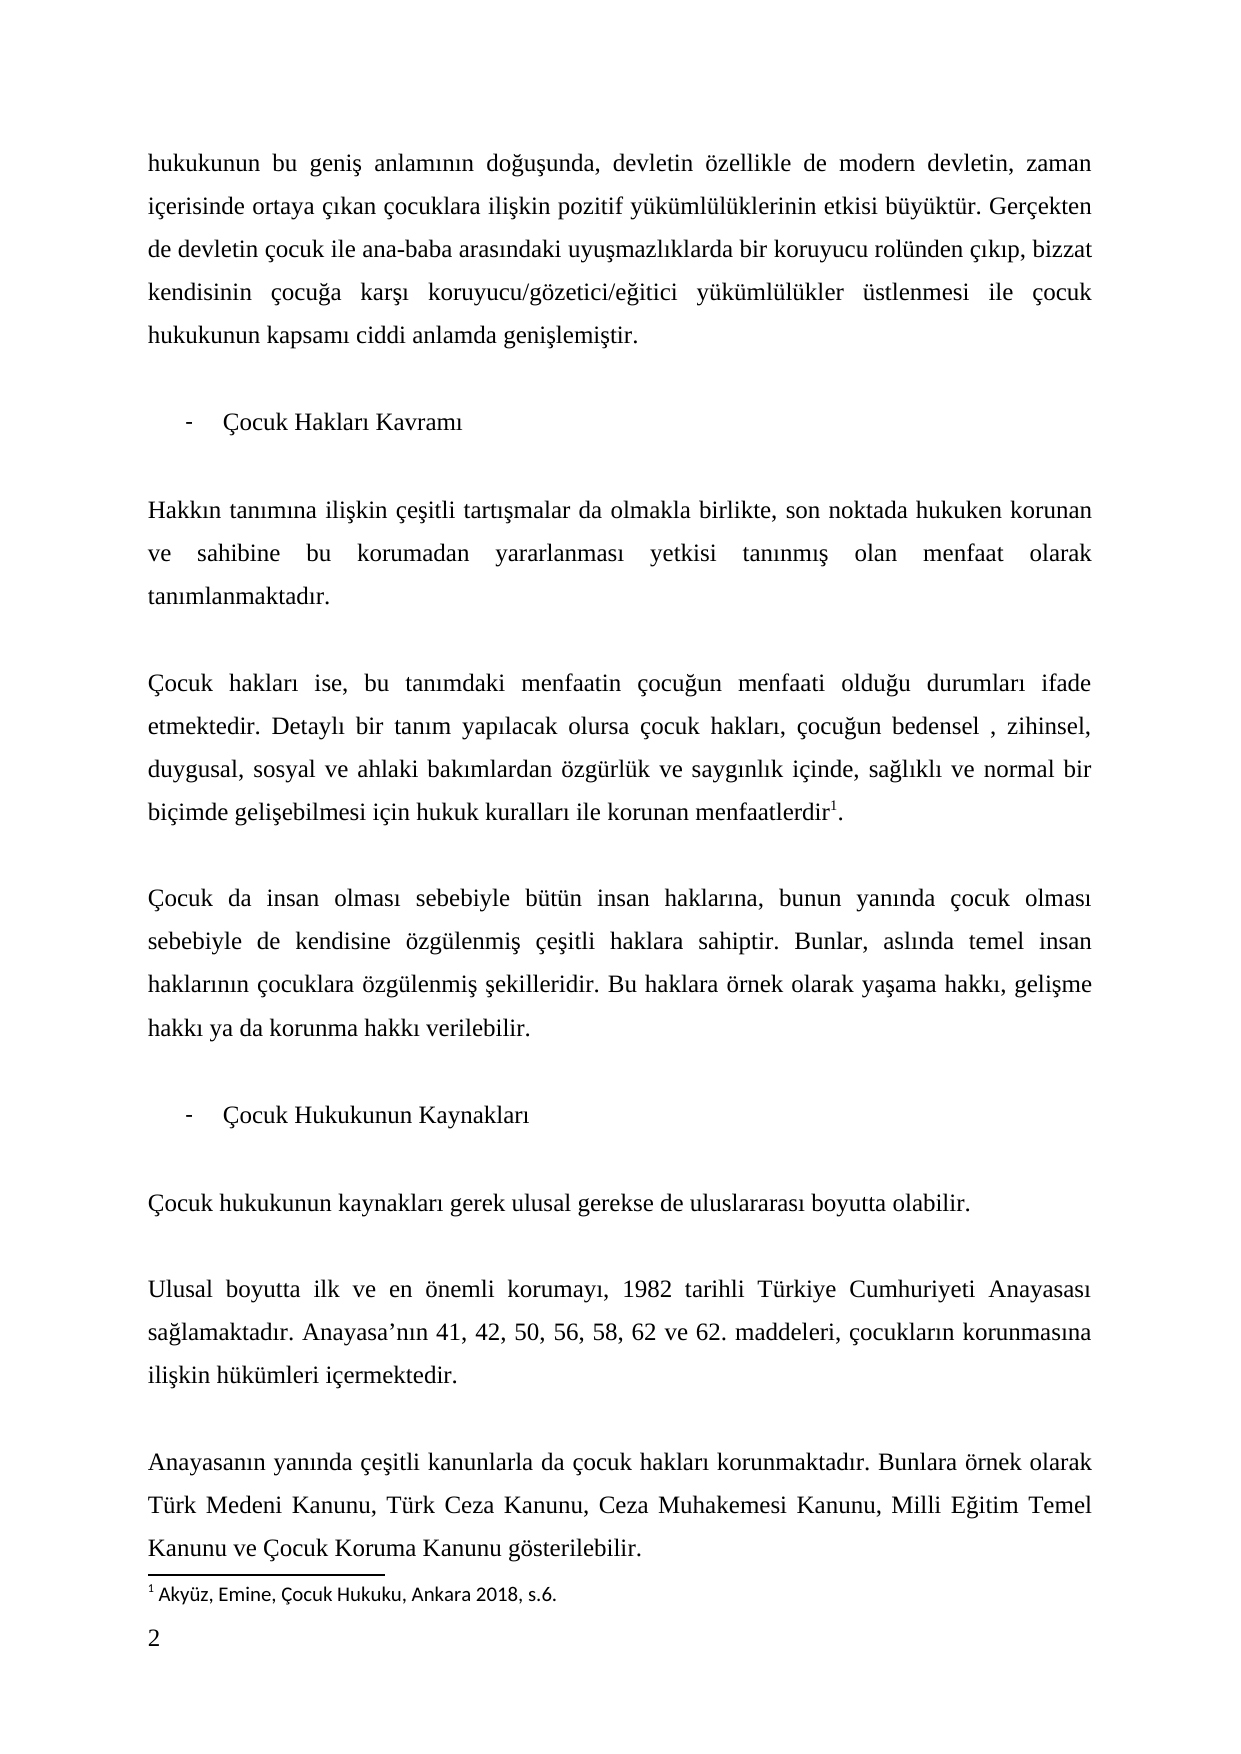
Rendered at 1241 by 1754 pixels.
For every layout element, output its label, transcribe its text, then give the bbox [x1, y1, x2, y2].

text Hakkın tanımına ilişkin çeşitli tartışmalar da olmakla birlikte, son noktada hukuken korunan ve sahibine bu korumadan yararlanması yetkisi tanınmış olan menfaat olarak tanımlanmaktadır. [148, 495, 1093, 610]
text Çocuk hakları ise, bu tanımdaki menfaatin çocuğun menfaati olduğu durumları ifade etmektedir. Detaylı bir tanım yapılacak olursa çocuk hakları, çocuğun bedensel , zihinsel, duygusal, sosyal ve ahlaki bakımlardan özgürlük ve saygınlık içinde, sağlıklı ve normal bir biçimde gelişebilmesi için hukuk kuralları ile korunan menfaatlerdir. [148, 668, 1093, 826]
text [148, 148, 1093, 349]
list Çocuk Hukukunun Kaynakları [185, 1099, 1093, 1129]
text Anayasanın yanında çeşitli kanunlarla da çocuk hakları korunmaktadır. Bunlara örnek olarak Türk Medeni Kanunu, Türk Ceza Kanunu, Ceza Muhakemesi Kanunu, Milli Eğitim Temel Kanunu ve Çocuk Koruma Kanunu gösterilebilir. [148, 1447, 1093, 1562]
text Çocuk da insan olması sebebiyle bütün insan haklarına, bunun yanında çocuk olması sebebiyle de kendisine özgülenmiş çeşitli haklara sahiptir. Bunlar, aslında temel insan haklarının çocuklara özgülenmiş şekilleridir. Bu haklara örnek olarak yaşama hakkı, gelişme hakkı ya da korunma hakkı verilebilir. [148, 883, 1093, 1041]
text Çocuk hukukunun kaynakları gerek ulusal gerekse de uluslararası boyutta olabilir. [148, 1188, 1093, 1217]
text Ulusal boyutta ilk ve en önemli korumayı, 1982 tarihli Türkiye Cumhuriyeti Anayasası sağlamaktadır. Anayasa’nın 41, 42, 50, 56, 58, 62 ve 62. maddeleri, çocukların korunmasına ilişkin hükümleri içermektedir. [148, 1274, 1093, 1389]
list Çocuk Hakları Kavramı [185, 406, 1093, 437]
